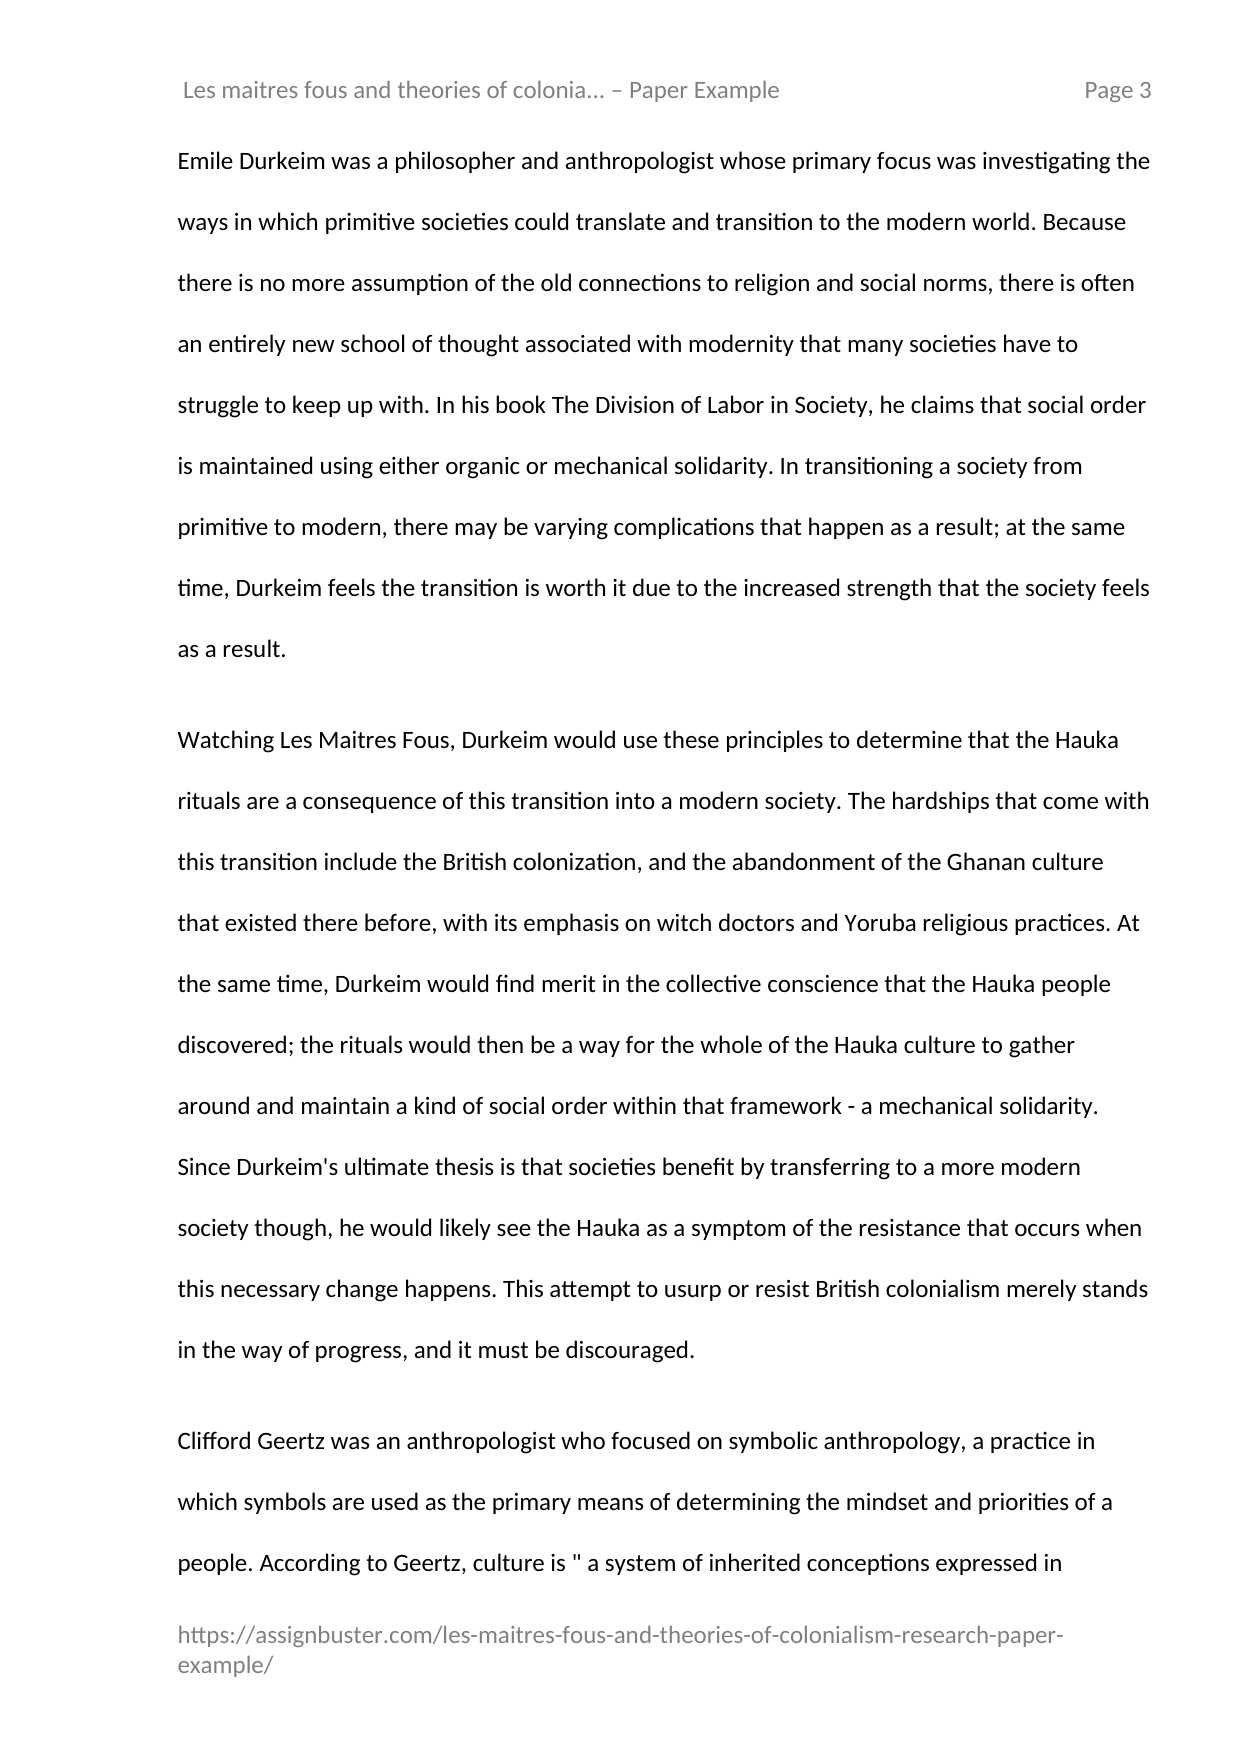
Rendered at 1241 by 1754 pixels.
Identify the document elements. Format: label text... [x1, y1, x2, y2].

text Watching Les Maitres Fous, Durkeim would use these principles to determine that the Hauka rituals are a consequence of this transition into a modern society. The hardships that come with this transition include the British colonization, and the abandonment of the Ghanan culture that existed there before, with its emphasis on witch doctors and Yoruba religious practices. At the same time, Durkeim would find merit in the collective conscience that the Hauka people discovered; the rituals would then be a way for the whole of the Hauka culture to gather around and maintain a kind of social order within that framework - a mechanical solidarity. Since Durkeim's ultimate thesis is that societies benefit by transferring to a more modern society though, he would likely see the Hauka as a symptom of the resistance that occurs when this necessary change happens. This attempt to usurp or resist British colonialism merely stands in the way of progress, and it must be discouraged. [177, 724, 1152, 1365]
text Emile Durkeim was a philosopher and anthropologist whose primary focus was investigating the ways in which primitive societies could translate and transition to the modern world. Because there is no more assumption of the old connections to religion and social norms, there is often an entirely new school of thought associated with modernity that many societies have to struggle to keep up with. In his book The Division of Labor in Society, he claims that social order is maintained using either organic or mechanical solidarity. In transitioning a society from primitive to modern, there may be varying complications that happen as a result; at the same time, Durkeim feels the transition is worth it due to the increased strength that the society feels as a result. [177, 145, 1152, 664]
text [177, 1425, 1152, 1577]
